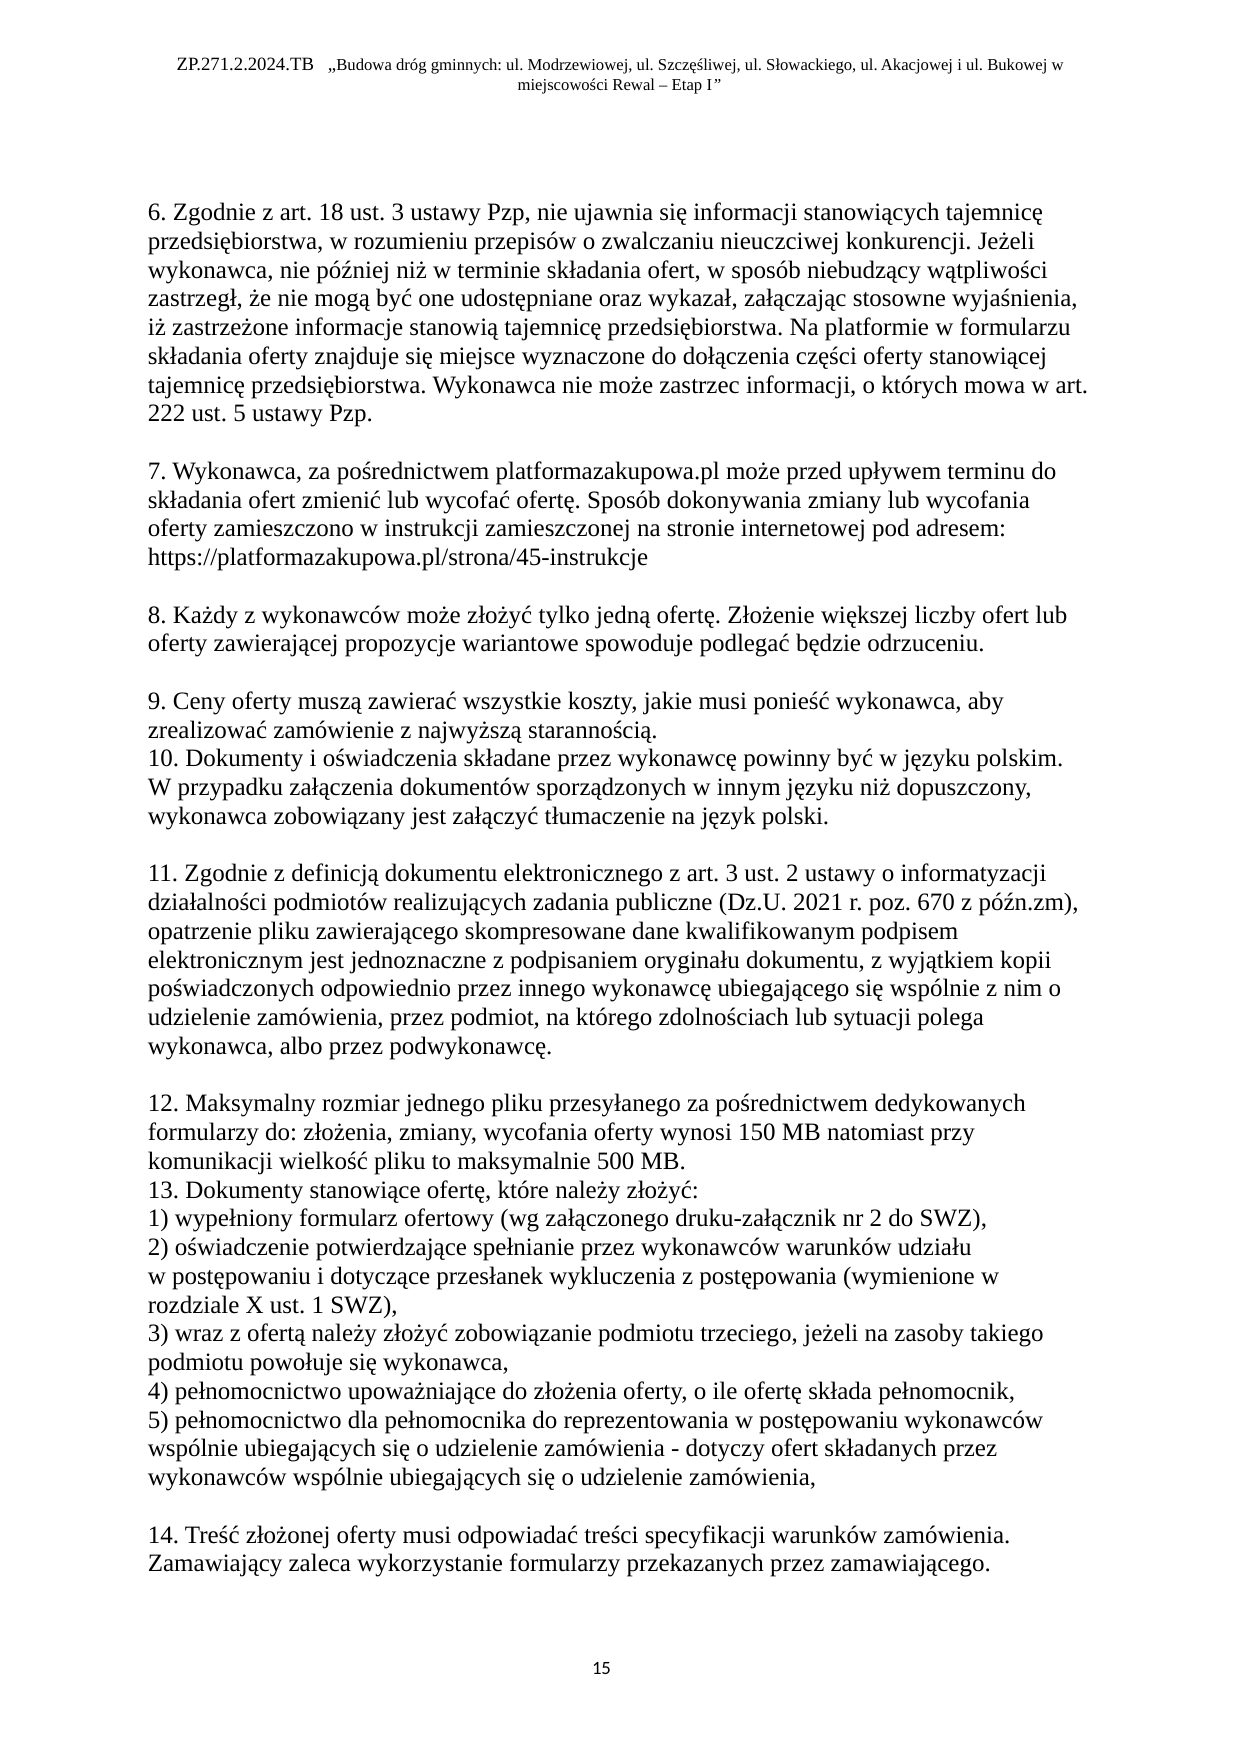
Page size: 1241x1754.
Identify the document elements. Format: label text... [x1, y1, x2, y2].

text 1) wypełniony formularz ofertowy (wg załączonego druku-załącznik nr 2 do SWZ), [148, 1203, 1093, 1232]
text 9. Ceny oferty muszą zawierać wszystkie koszty, jakie musi ponieść wykonawca, aby zrealizować zamówienie z najwyższą starannością. [148, 686, 1093, 743]
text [148, 1520, 1093, 1577]
text 4) pełnomocnictwo upoważniające do złożenia oferty, o ile ofertę składa pełnomocnik, [148, 1376, 1093, 1405]
text 2) oświadczenie potwierdzające spełnianie przez wykonawców warunków udziału w postępowaniu i dotyczące przesłanek wykluczenia z postępowania (wymienione w rozdziale X ust. 1 SWZ), [148, 1232, 1093, 1318]
text 7. Wykonawca, za pośrednictwem platformazakupowa.pl może przed upływem terminu do składania ofert zmienić lub wycofać ofertę. Sposób dokonywania zmiany lub wycofania oferty zamieszczono w instrukcji zamieszczonej na stronie internetowej pod adresem: [148, 456, 1093, 542]
text 12. Maksymalny rozmiar jednego pliku przesyłanego za pośrednictwem dedykowanych formularzy do: złożenia, zmiany, wycofania oferty wynosi 150 MB natomiast przy komunikacji wielkość pliku to maksymalnie 500 MB. [148, 1088, 1093, 1175]
text 6. Zgodnie z art. 18 ust. 3 ustawy Pzp, nie ujawnia się informacji stanowiących tajemnicę przedsiębiorstwa, w rozumieniu przepisów o zwalczaniu nieuczciwej konkurencji. Jeżeli wykonawca, nie później niż w terminie składania ofert, w sposób niebudzący wątpliwości zastrzegł, że nie mogą być one udostępniane oraz wykazał, załączając stosowne wyjaśnienia, iż zastrzeżone informacje stanowią tajemnicę przedsiębiorstwa. Na platformie w formularzu składania oferty znajduje się miejsce wyznaczone do dołączenia części oferty stanowiącej tajemnicę przedsiębiorstwa. Wykonawca nie może zastrzec informacji, o których mowa w art. 222 ust. 5 ustawy Pzp. [148, 197, 1093, 427]
text 13. Dokumenty stanowiące ofertę, które należy złożyć: [148, 1175, 1093, 1203]
text 8. Każdy z wykonawców może złożyć tylko jedną ofertę. Złożenie większej liczby ofert lub oferty zawierającej propozycje wariantowe spowoduje podlegać będzie odrzuceniu. [148, 600, 1093, 657]
text 3) wraz z ofertą należy złożyć zobowiązanie podmiotu trzeciego, jeżeli na zasoby takiego podmiotu powołuje się wykonawca, [148, 1318, 1093, 1376]
text 5) pełnomocnictwo dla pełnomocnika do reprezentowania w postępowaniu wykonawców wspólnie ubiegających się o udzielenie zamówienia - dotyczy ofert składanych przez wykonawców wspólnie ubiegających się o udzielenie zamówienia, [148, 1405, 1093, 1491]
text 11. Zgodnie z definicją dokumentu elektronicznego z art. 3 ust. 2 ustawy o informatyzacji działalności podmiotów realizujących zadania publiczne (Dz.U. 2021 r. poz. 670 z późn.zm), opatrzenie pliku zawierającego skompresowane dane kwalifikowanym podpisem elektronicznym jest jednoznaczne z podpisaniem oryginału dokumentu, z wyjątkiem kopii poświadczonych odpowiednio przez innego wykonawcę ubiegającego się wspólnie z nim o udzielenie zamówienia, przez podmiot, na którego zdolnościach lub sytuacji polega wykonawca, albo przez podwykonawcę. [148, 858, 1093, 1060]
text https://platformazakupowa.pl/strona/45-instrukcje [148, 542, 1093, 571]
text 10. Dokumenty i oświadczenia składane przez wykonawcę powinny być w języku polskim. W przypadku załączenia dokumentów sporządzonych w innym języku niż dopuszczony, wykonawca zobowiązany jest załączyć tłumaczenie na język polski. [148, 743, 1093, 830]
